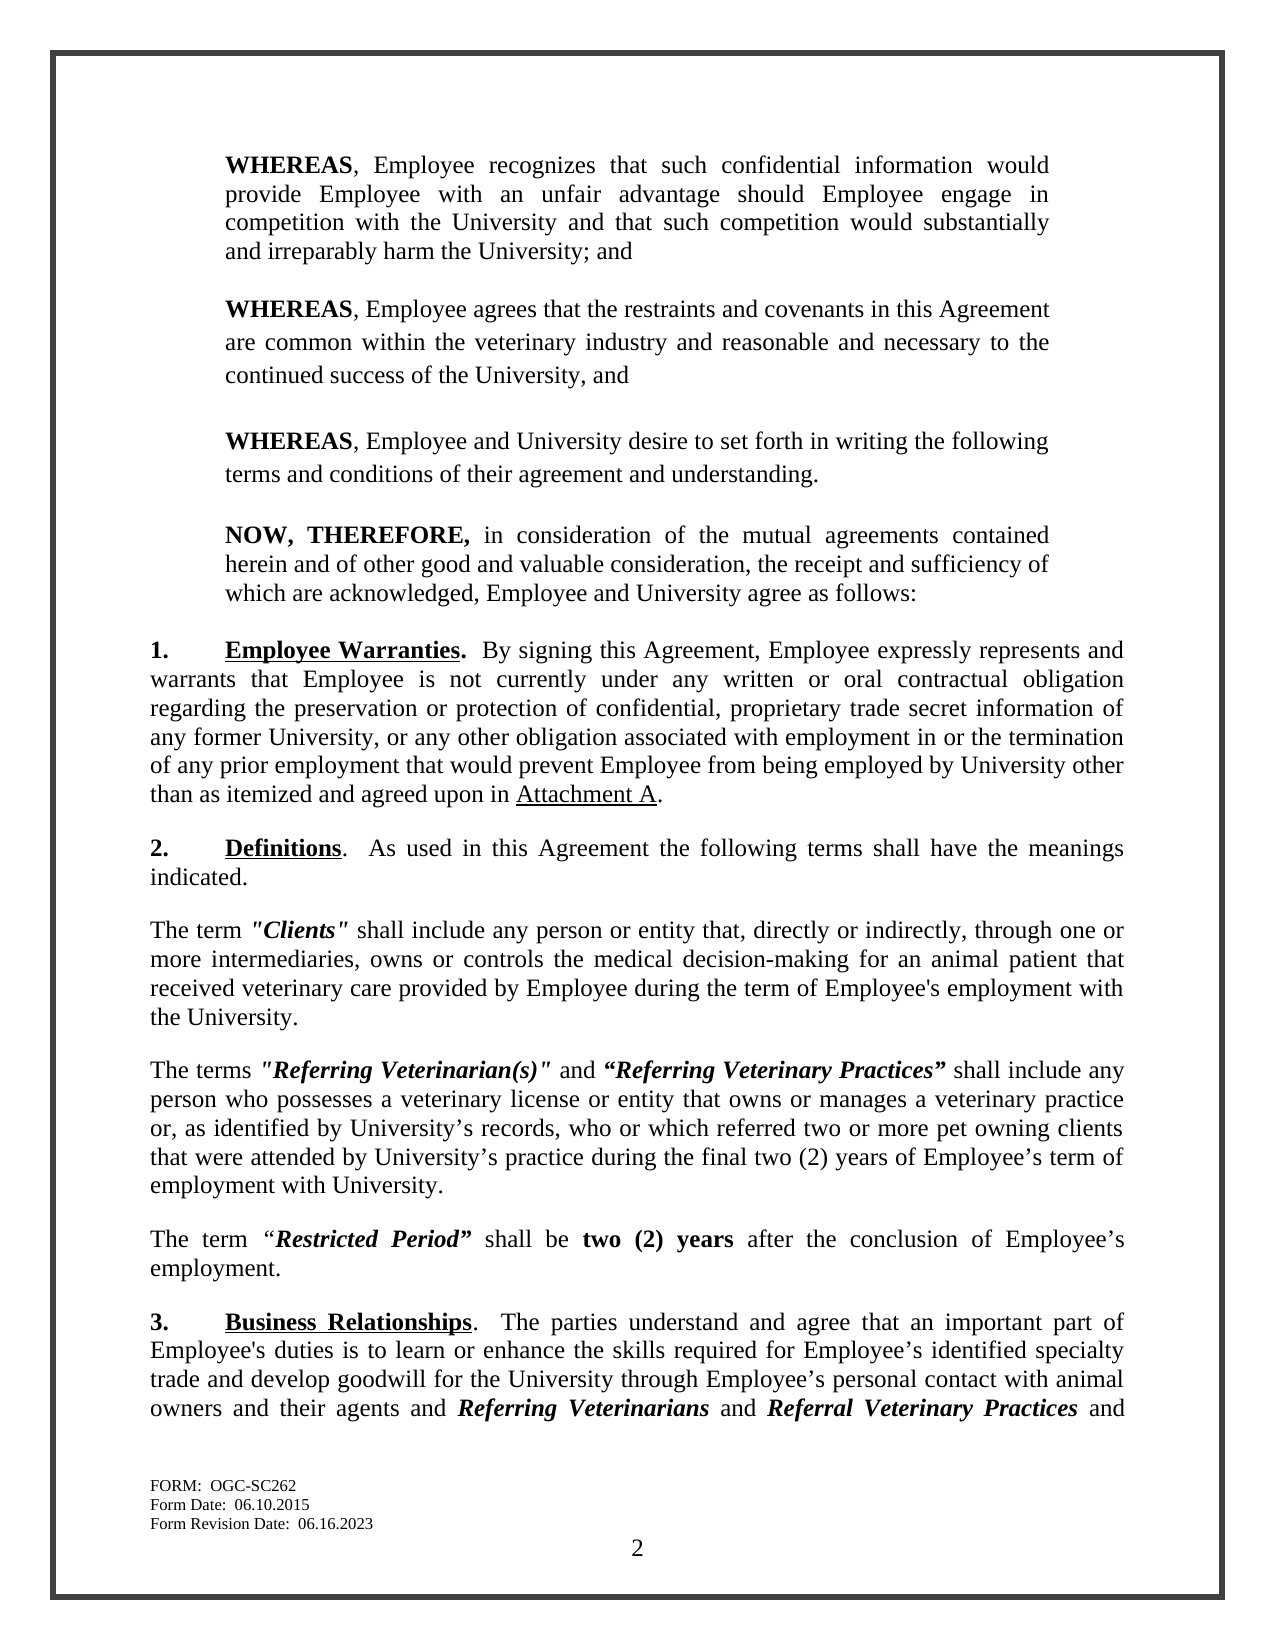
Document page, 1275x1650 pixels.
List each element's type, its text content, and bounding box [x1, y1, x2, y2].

list Employee Warranties. By signing this Agreement, Employee expressly represents and warrants that Employee is not currently under any written or oral contractual obligation regarding the preservation or protection of confidential, proprietary trade secret information of any former University, or any other obligation associated with employment in or the termination of any prior employment that would prevent Employee from being employed by University other than as itemized and agreed upon in Attachment A. [150, 636, 1125, 808]
list The terms "Referring Veterinarian(s)" and “Referring Veterinary Practices” shall include any person who possesses a veterinary license or entity that owns or manages a veterinary practice or, as identified by University’s records, who or which referred two or more pet owning clients that were attended by University’s practice during the final two (2) years of Employee’s term of employment with University. [150, 1056, 1125, 1199]
list The term “Restricted Period” shall be two (2) years after the conclusion of Employee’s employment. [150, 1224, 1125, 1282]
list The term "Clients" shall include any person or entity that, directly or indirectly, through one or more intermediaries, owns or controls the medical decision-making for an animal patient that received veterinary care provided by Employee during the term of Employee's employment with the University. [150, 916, 1125, 1031]
text NOW, THEREFORE, in consideration of the mutual agreements contained herein and of other good and valuable consideration, the receipt and sufficiency of which are acknowledged, Employee and University agree as follows: [225, 521, 1050, 607]
list Definitions. As used in this Agreement the following terms shall have the meanings indicated. [150, 833, 1125, 891]
list WHEREAS, Employee recognizes that such confidential information would provide Employee with an unfair advantage should Employee engage in competition with the University and that such competition would substantially and irreparably harm the University; and [225, 150, 1050, 265]
text WHEREAS, Employee agrees that the restraints and covenants in this Agreement are common within the veterinary industry and reasonable and necessary to the continued success of the University, and [225, 294, 1050, 388]
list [150, 1307, 1125, 1422]
text WHEREAS, Employee and University desire to set forth in writing the following terms and conditions of their agreement and understanding. [225, 426, 1050, 488]
